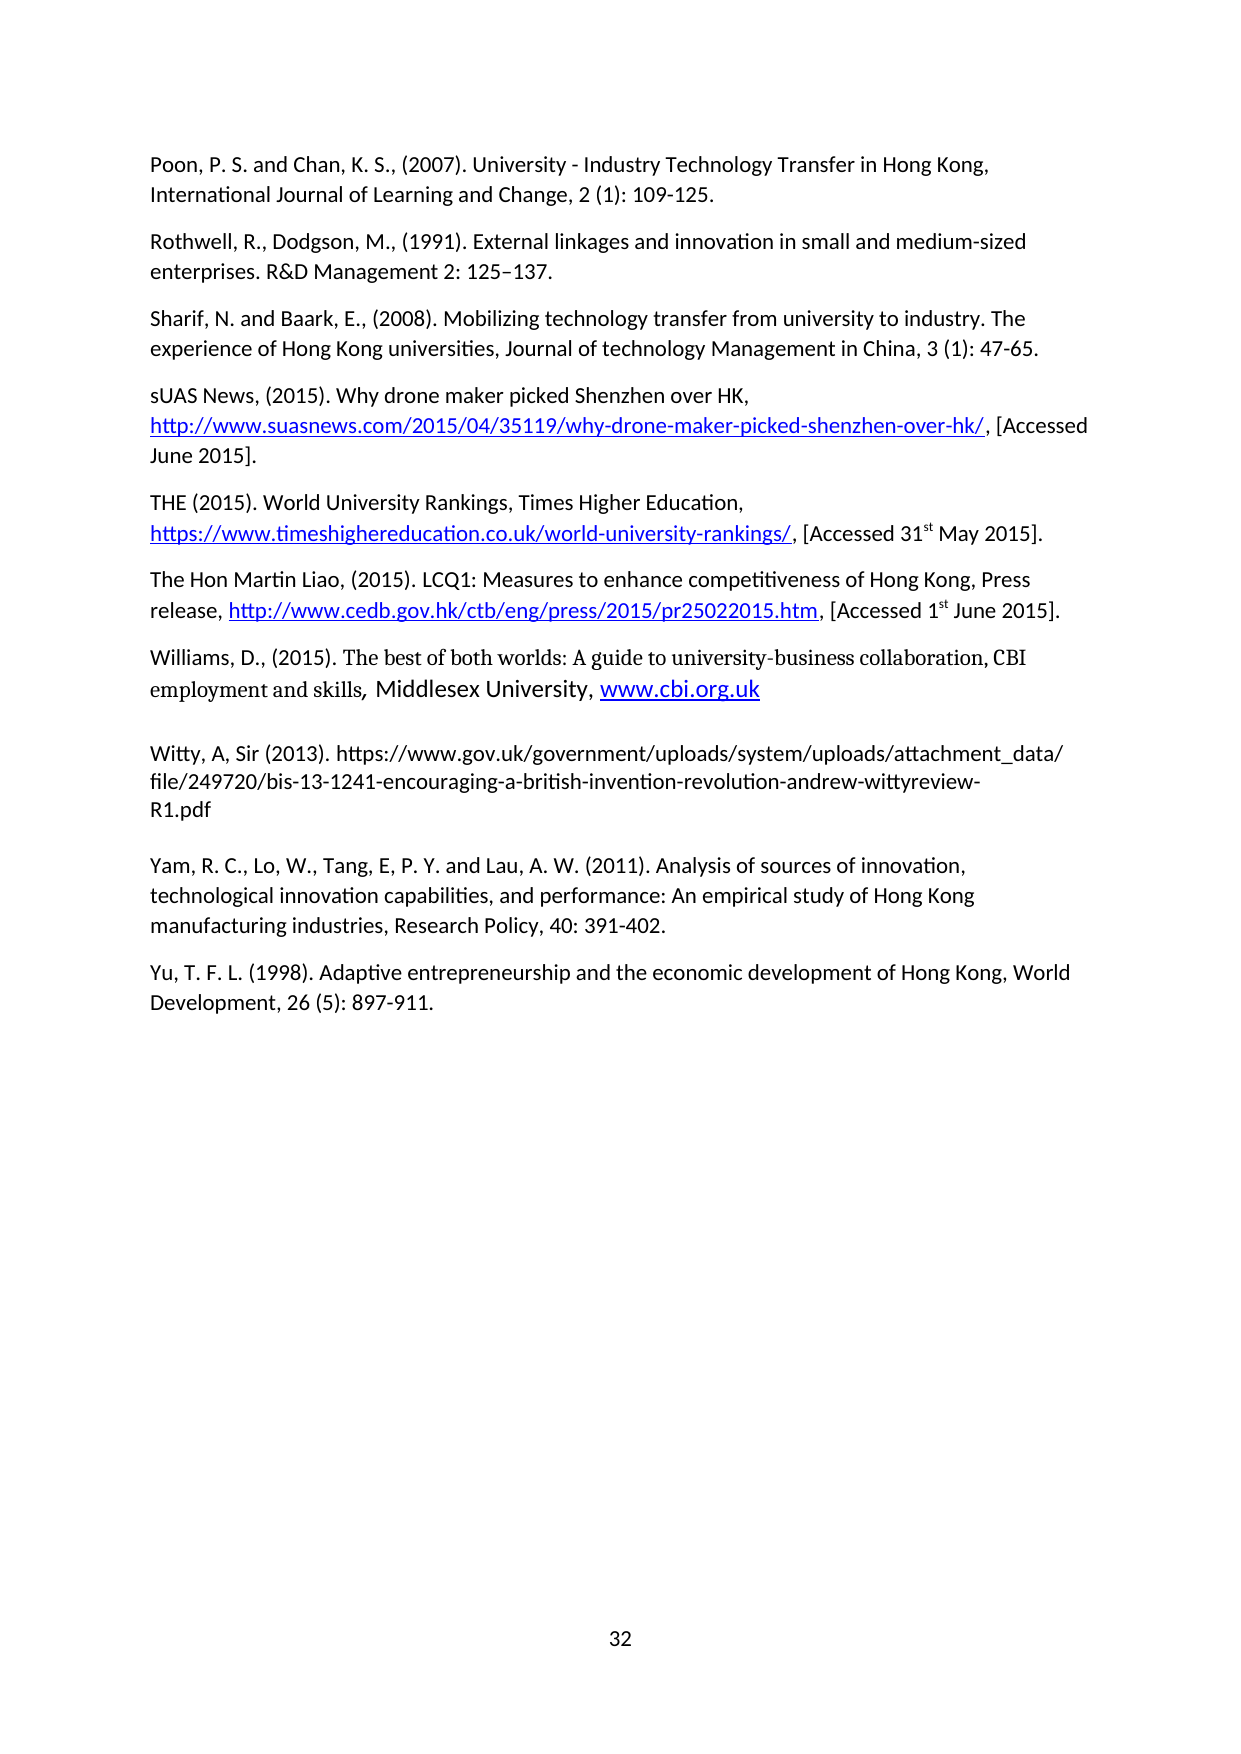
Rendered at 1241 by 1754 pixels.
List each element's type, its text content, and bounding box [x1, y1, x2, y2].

text The Hon Martin Liao, (2015). LCQ1: Measures to enhance competitiveness of Hong Kong, Press release, http://www.cedb.gov.hk/ctb/eng/press/2015/pr25022015.htm, [Accessed 1st June 2015]. [150, 566, 1090, 624]
text Yam, R. C., Lo, W., Tang, E, P. Y. and Lau, A. W. (2011). Analysis of sources of innovation, technological innovation capabilities, and performance: An empirical study of Hong Kong manufacturing industries, Research Policy, 40: 391-402. [150, 851, 1090, 939]
text Yu, T. F. L. (1998). Adaptive entrepreneurship and the economic development of Hong Kong, World Development, 26 (5): 897-911. [150, 958, 1090, 1016]
text Williams, D., (2015). The best of both worlds: A guide to university-business collaboration, CBI employment and skills, Middlesex University, www.cbi.org.uk [150, 643, 1090, 705]
text Rothwell, R., Dodgson, M., (1991). External linkages and innovation in small and medium-sized enterprises. R&D Management 2: 125–137. [150, 227, 1090, 285]
text Witty, A, Sir (2013). https://www.gov.uk/government/uploads/system/uploads/attachment_data/ [150, 739, 1090, 767]
text file/249720/bis-13-1241-encouraging-a-british-invention-revolution-andrew-wittyreview- [150, 767, 1090, 795]
text R1.pdf [150, 795, 1090, 823]
text Sharif, N. and Baark, E., (2008). Mobilizing technology transfer from university to industry. The experience of Hong Kong universities, Journal of technology Management in China, 3 (1): 47-65. [150, 304, 1090, 362]
text sUAS News, (2015). Why drone maker picked Shenzhen over HK, http://www.suasnews.com/2015/04/35119/why-drone-maker-picked-shenzhen-over-hk/, [Accessed June 2015]. [150, 381, 1090, 470]
text THE (2015). World University Rankings, Times Higher Education, https://www.timeshighereducation.co.uk/world-university-rankings/, [Accessed 31st May 2015]. [150, 488, 1090, 547]
text Poon, P. S. and Chan, K. S., (2007). University - Industry Technology Transfer in Hong Kong, International Journal of Learning and Change, 2 (1): 109-125. [150, 150, 1090, 208]
